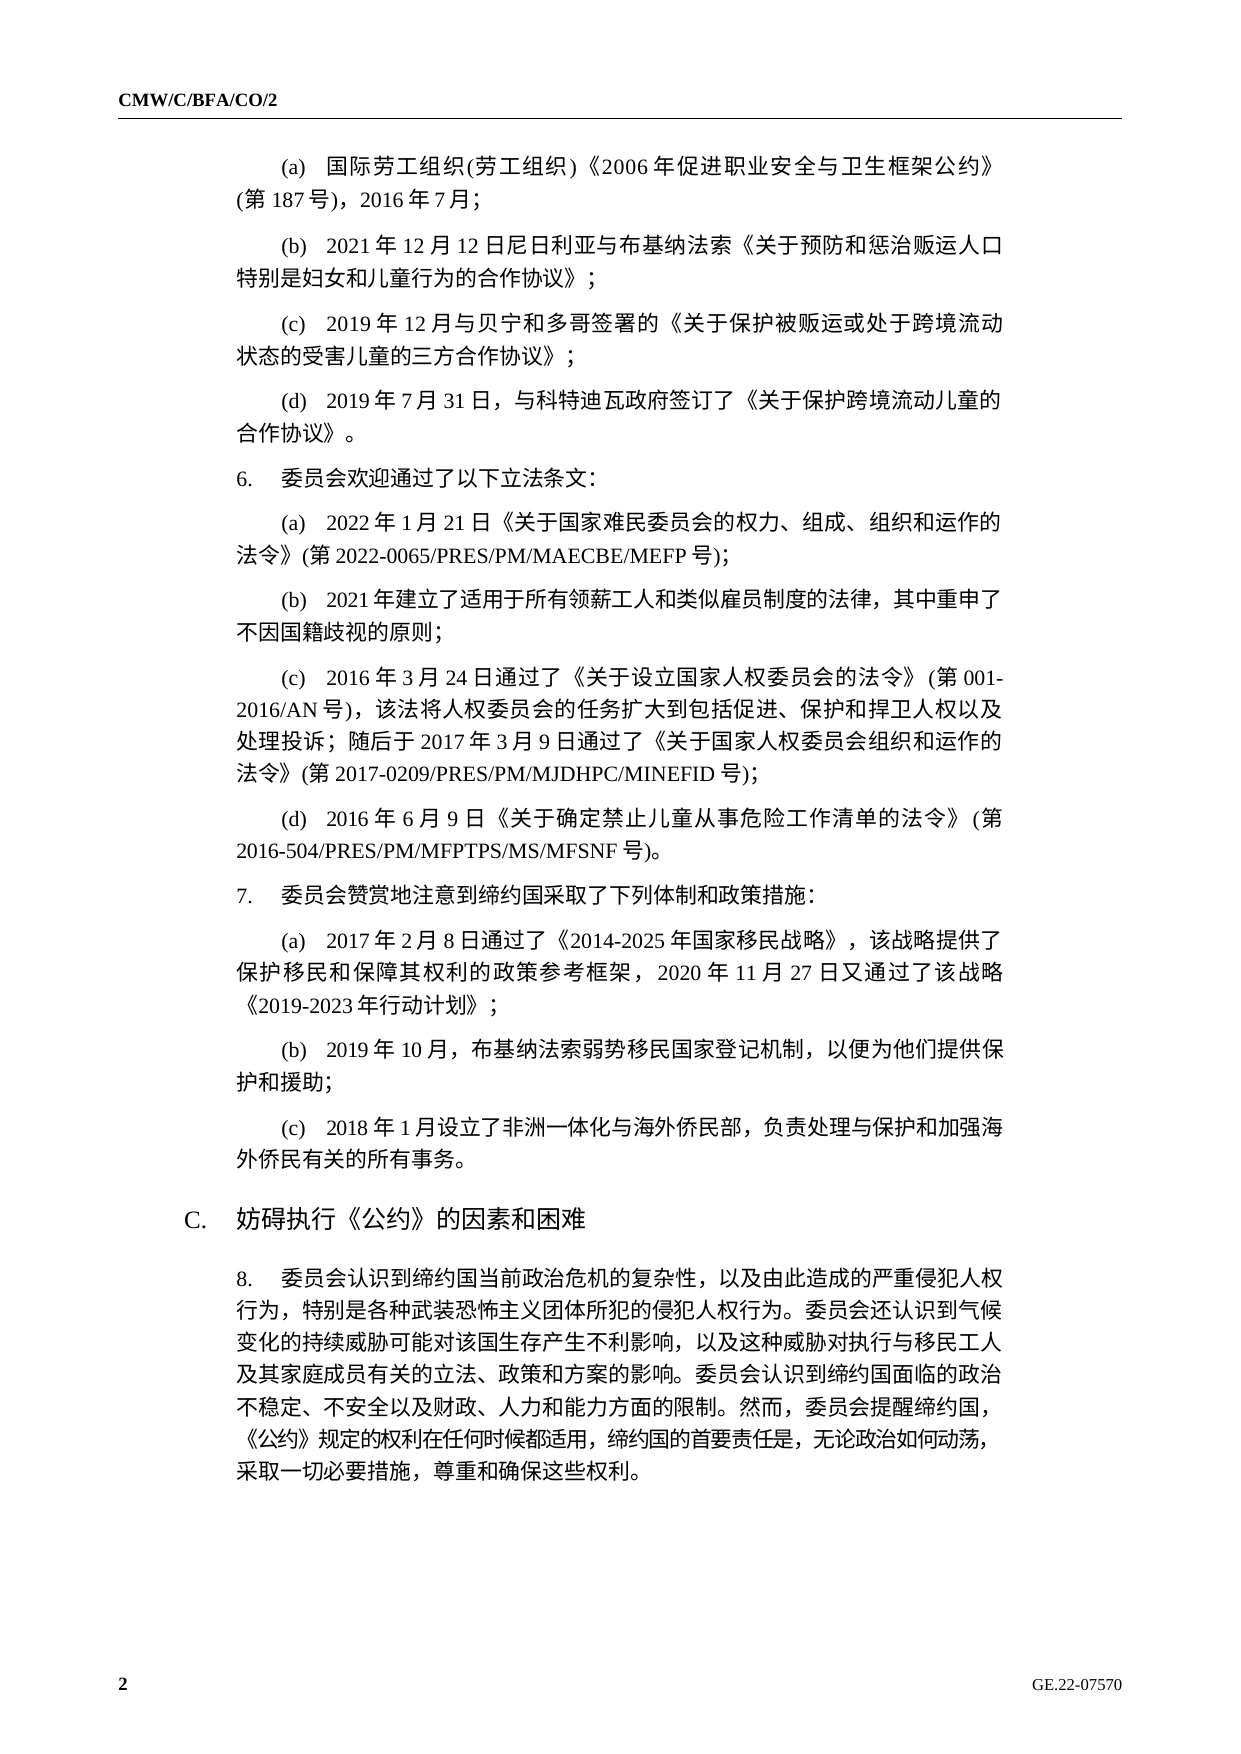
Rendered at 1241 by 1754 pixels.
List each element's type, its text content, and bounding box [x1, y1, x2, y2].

list 2022年1月21日《关于国家难民委员会的权力、组成、组织和运作的法令》(第2022-0065/PRES/PM/MAECBE/MEFP号)； [236, 505, 1004, 569]
text 6. 委员会欢迎通过了以下立法条文： [236, 460, 1004, 492]
list 2016年3月24日通过了《关于设立国家人权委员会的法令》(第001-2016/AN号)，该法将人权委员会的任务扩大到包括促进、保护和捍卫人权以及处理投诉；随后于2017年3月9日通过了《关于国家人权委员会组织和运作的法令》(第2017-0209/PRES/PM/MJDHPC/MINEFID号)； [236, 659, 1004, 788]
text C. 妨碍执行《公约》的因素和困难 [118, 1203, 1004, 1235]
list 2016年6月9日《关于确定禁止儿童从事危险工作清单的法令》(第2016-504/PRES/PM/MFPTPS/MS/MFSNF号)。 [236, 801, 1004, 865]
list 2017年2月8日通过了《2014-2025年国家移民战略》，该战略提供了保护移民和保障其权利的政策参考框架，2020年11月27日又通过了该战略《2019-2023年行动计划》； [236, 923, 1004, 1019]
list 2019年10月，布基纳法索弱势移民国家登记机制，以便为他们提供保护和援助； [236, 1032, 1004, 1097]
text 8. 委员会认识到缔约国当前政治危机的复杂性，以及由此造成的严重侵犯人权行为，特别是各种武装恐怖主义团体所犯的侵犯人权行为。委员会还认识到气候变化的持续威胁可能对该国生存产生不利影响，以及这种威胁对执行与移民工人及其家庭成员有关的立法、政策和方案的影响。委员会认识到缔约国面临的政治不稳定、不安全以及财政、人力和能力方面的限制。然而，委员会提醒缔约国，《公约》规定的权利在任何时候都适用，缔约国的首要责任是，无论政治如何动荡，采取一切必要措施，尊重和确保这些权利。 [236, 1260, 1004, 1486]
list 2019年7月31日，与科特迪瓦政府签订了《关于保护跨境流动儿童的合作协议》。 [236, 383, 1004, 448]
list 2019年12月与贝宁和多哥签署的《关于保护被贩运或处于跨境流动状态的受害儿童的三方合作协议》； [236, 306, 1004, 371]
list 2021年12月12日尼日利亚与布基纳法索《关于预防和惩治贩运人口特别是妇女和儿童行为的合作协议》； [236, 227, 1004, 293]
list 2021年建立了适用于所有领薪工人和类似雇员制度的法律，其中重申了不因国籍歧视的原则； [236, 582, 1004, 647]
list 国际劳工组织(劳工组织)《2006年促进职业安全与卫生框架公约》(第187号)，2016年7月； [236, 148, 1004, 214]
list 2018年1月设立了非洲一体化与海外侨民部，负责处理与保护和加强海外侨民有关的所有事务。 [236, 1109, 1004, 1174]
text 7. 委员会赞赏地注意到缔约国采取了下列体制和政策措施： [236, 878, 1004, 910]
